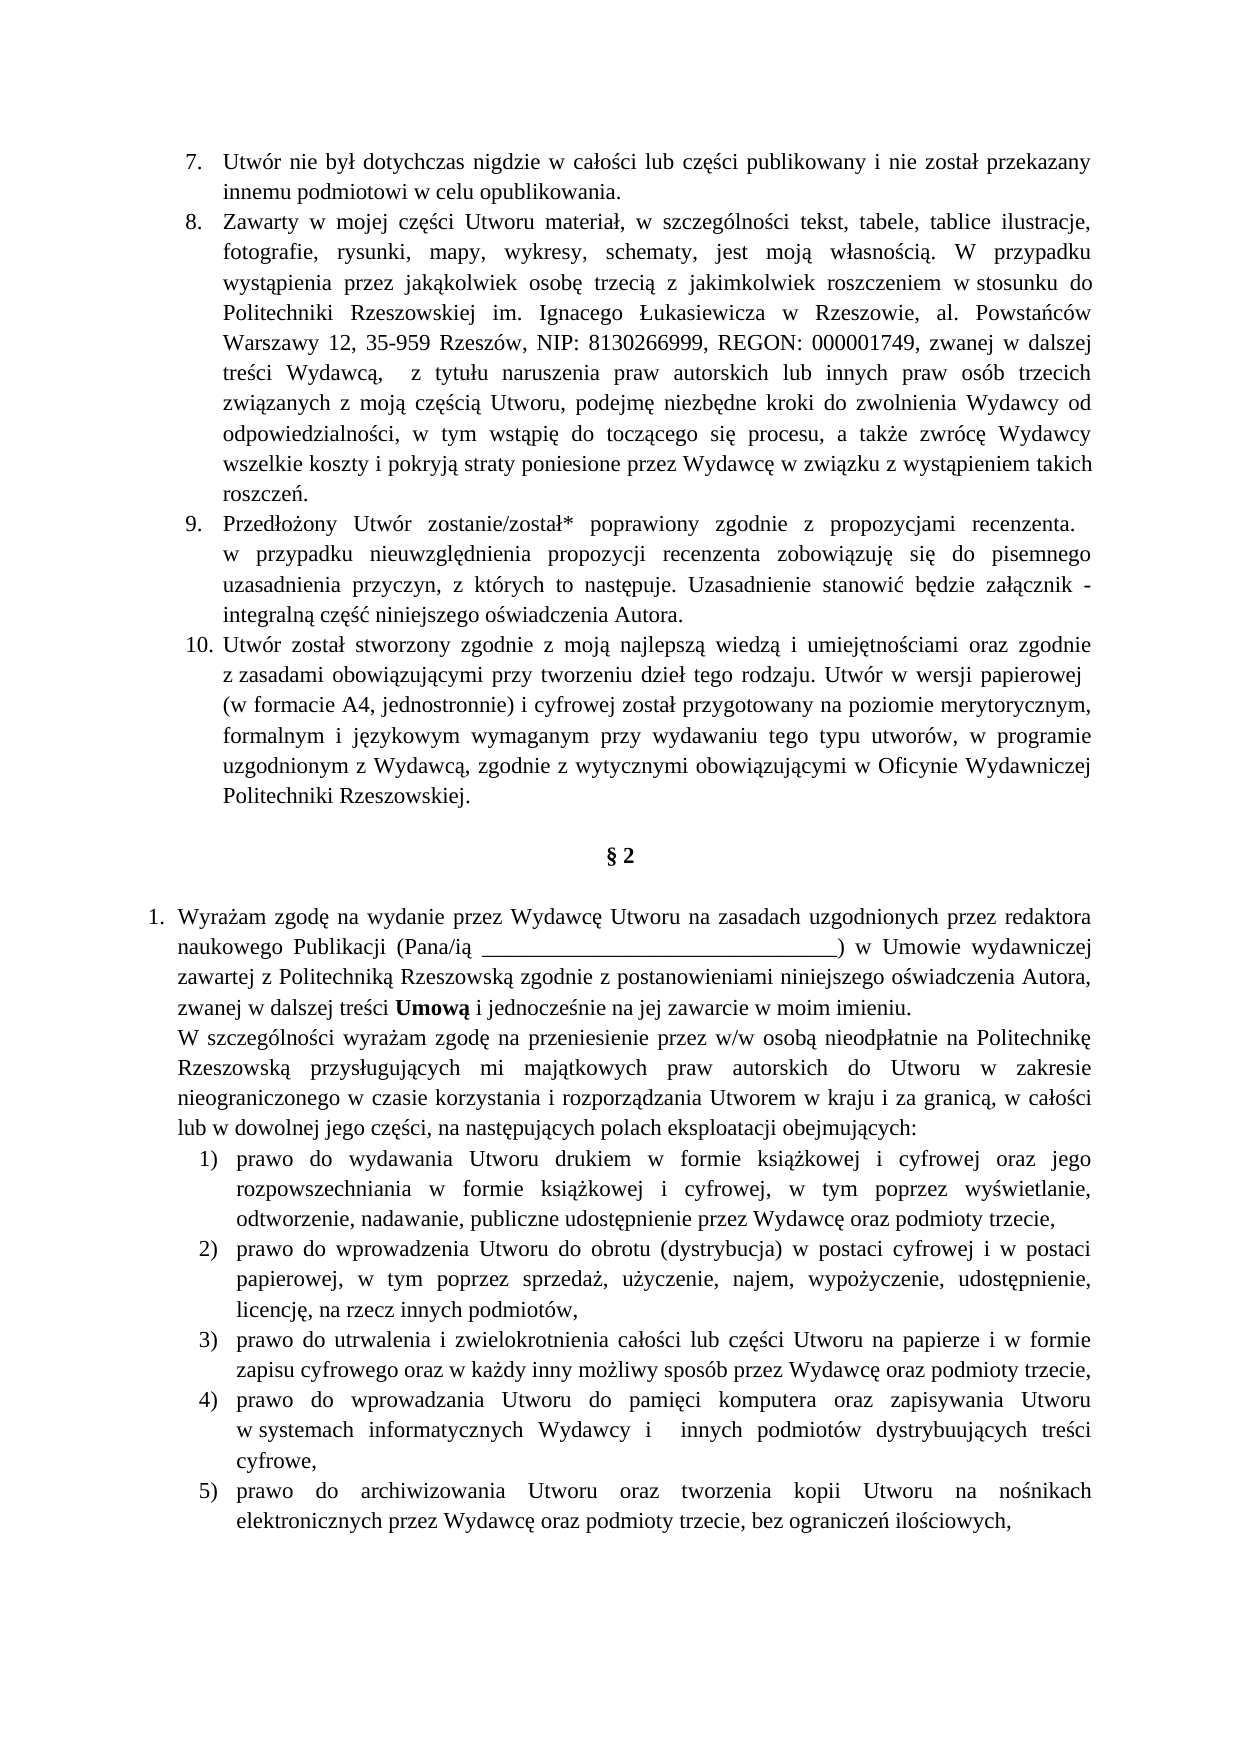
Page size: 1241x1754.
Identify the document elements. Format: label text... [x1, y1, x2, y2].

list W szczególności wyrażam zgodę na przeniesienie przez w/w osobą nieodpłatnie na Politechnikę Rzeszowską przysługujących mi majątkowych praw autorskich do Utworu w zakresie nieograniczonego w czasie korzystania i rozporządzania Utworem w kraju i za granicą, w całości lub w dowolnej jego części, na następujących polach eksploatacji obejmujących: [177, 1024, 1093, 1141]
list prawo do wprowadzania Utworu do pamięci komputera oraz zapisywania Utworu w systemach informatycznych Wydawcy i innych podmiotów dystrybuujących treści cyfrowe, [199, 1386, 1093, 1473]
list Utwór nie był dotychczas nigdzie w całości lub części publikowany i nie został przekazany innemu podmiotowi w celu opublikowania. [185, 148, 1093, 204]
list Przedłożony Utwór zostanie/został* poprawiony zgodnie z propozycjami recenzenta. w przypadku nieuwzględnienia propozycji recenzenta zobowiązuję się do pisemnego uzasadnienia przyczyn, z których to następuje. Uzasadnienie stanowić będzie załącznik - integralną część niniejszego oświadczenia Autora. [185, 510, 1093, 627]
list prawo do utrwalenia i zwielokrotnienia całości lub części Utworu na papierze i w formie zapisu cyfrowego oraz w każdy inny możliwy sposób przez Wydawcę oraz podmioty trzecie, [199, 1326, 1093, 1382]
list prawo do archiwizowania Utworu oraz tworzenia kopii Utworu na nośnikach elektronicznych przez Wydawcę oraz podmioty trzecie, bez ograniczeń ilościowych, [199, 1477, 1093, 1533]
list Wyrażam zgodę na wydanie przez Wydawcę Utworu na zasadach uzgodnionych przez redaktora naukowego Publikacji (Pana/ią _______________________________) w Umowie wydawniczej zawartej z Politechniką Rzeszowską zgodnie z postanowieniami niniejszego oświadczenia Autora, zwanej w dalszej treści Umową i jednocześnie na jej zawarcie w moim imieniu. [148, 903, 1093, 1020]
list Zawarty w mojej części Utworu materiał, w szczególności tekst, tabele, tablice ilustracje, fotografie, rysunki, mapy, wykresy, schematy, jest moją własnością. W przypadku wystąpienia przez jakąkolwiek osobę trzecią z jakimkolwiek roszczeniem w stosunku do Politechniki Rzeszowskiej im. Ignacego Łukasiewicza w Rzeszowie, al. Powstańców Warszawy 12, 35-959 Rzeszów, NIP: 8130266999, REGON: 000001749, zwanej w dalszej treści Wydawcą, z tytułu naruszenia praw autorskich lub innych praw osób trzecich związanych z moją częścią Utworu, podejmę niezbędne kroki do zwolnienia Wydawcy od odpowiedzialności, w tym wstąpię do toczącego się procesu, a także zwrócę Wydawcy wszelkie koszty i pokryją straty poniesione przez Wydawcę w związku z wystąpieniem takich roszczeń. [185, 208, 1093, 506]
text § 2 [148, 842, 1093, 869]
list Utwór został stworzony zgodnie z moją najlepszą wiedzą i umiejętnościami oraz zgodnie z zasadami obowiązującymi przy tworzeniu dzieł tego rodzaju. Utwór w wersji papierowej (w formacie A4, jednostronnie) i cyfrowej został przygotowany na poziomie merytorycznym, formalnym i językowym wymaganym przy wydawaniu tego typu utworów, w programie uzgodnionym z Wydawcą, zgodnie z wytycznymi obowiązującymi w Oficynie Wydawniczej Politechniki Rzeszowskiej. [185, 631, 1093, 808]
list prawo do wydawania Utworu drukiem w formie książkowej i cyfrowej oraz jego rozpowszechniania w formie książkowej i cyfrowej, w tym poprzez wyświetlanie, odtworzenie, nadawanie, publiczne udostępnienie przez Wydawcę oraz podmioty trzecie, [199, 1144, 1093, 1231]
list prawo do wprowadzenia Utworu do obrotu (dystrybucja) w postaci cyfrowej i w postaci papierowej, w tym poprzez sprzedaż, użyczenie, najem, wypożyczenie, udostępnienie, licencję, na rzecz innych podmiotów, [199, 1235, 1093, 1322]
